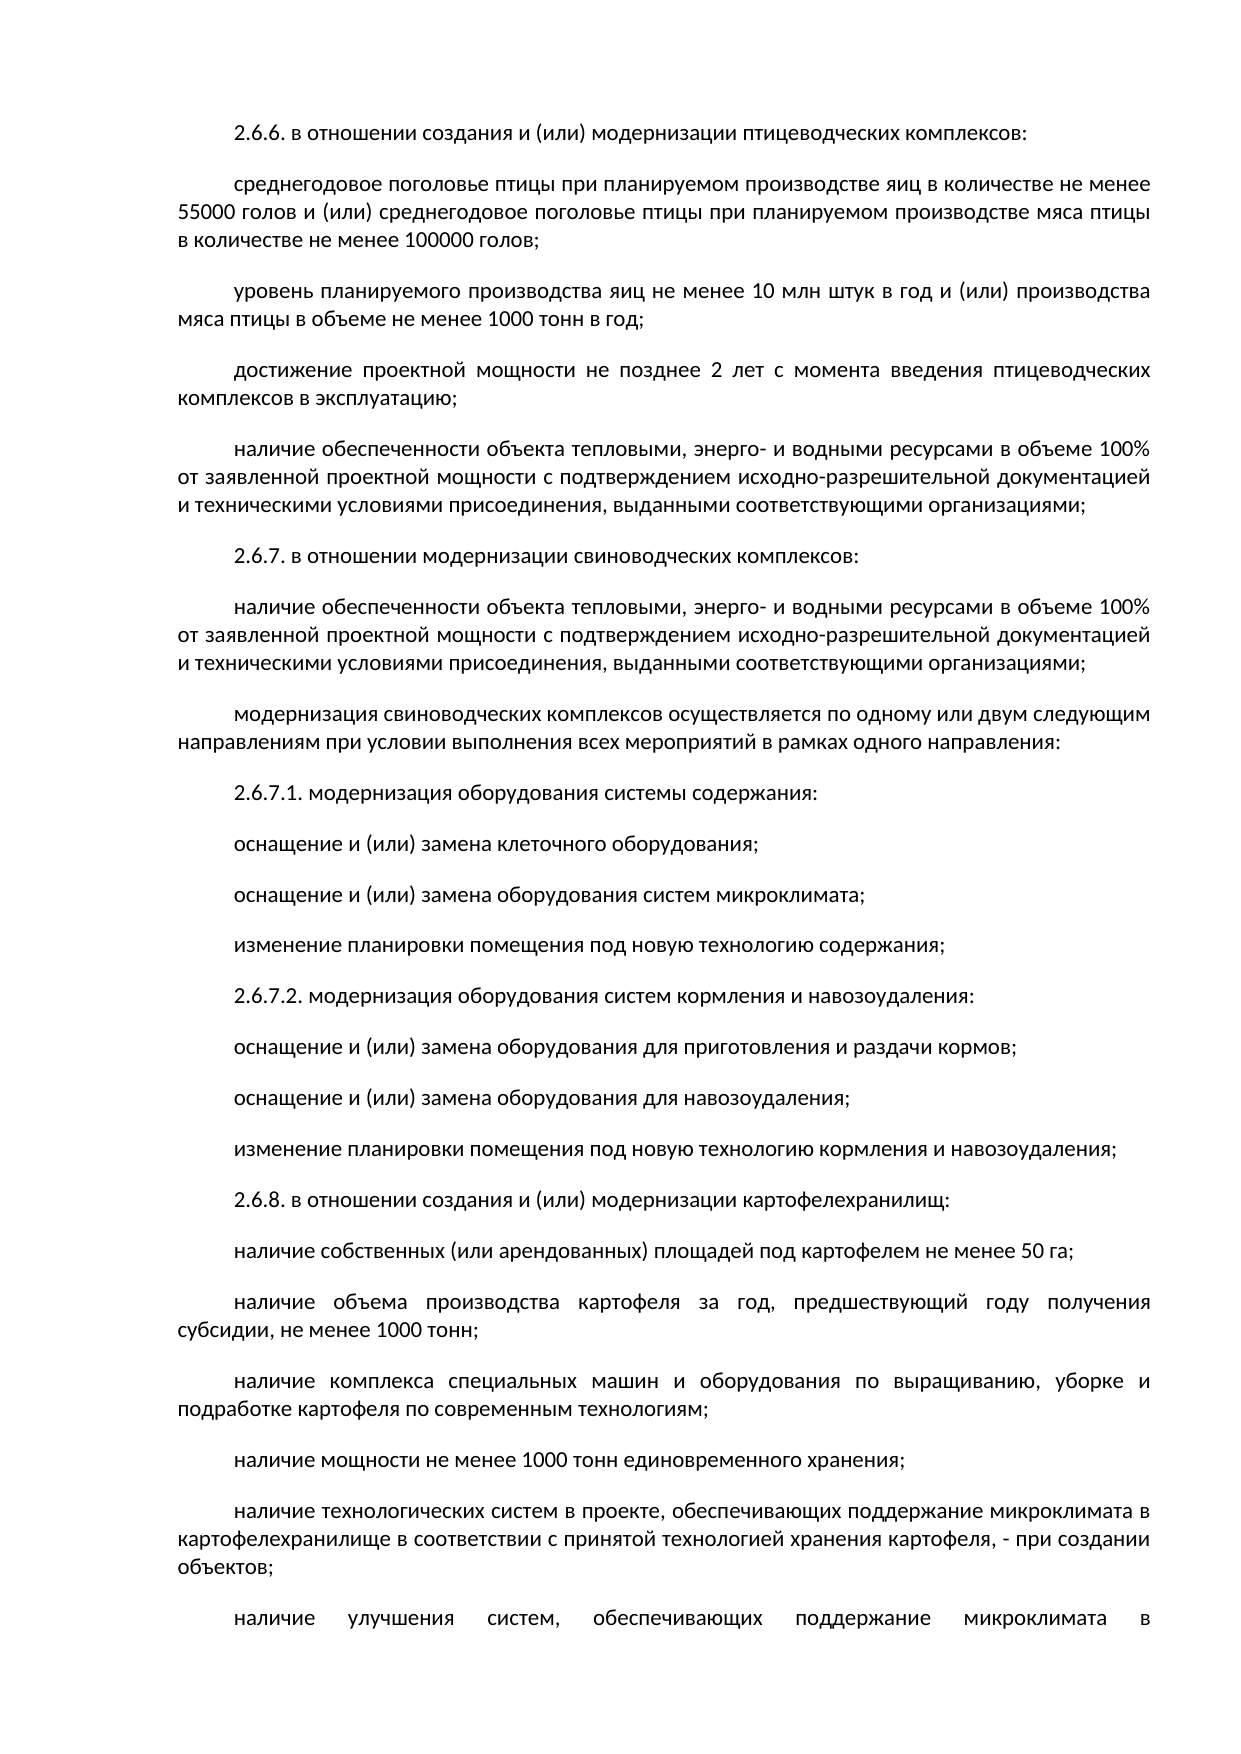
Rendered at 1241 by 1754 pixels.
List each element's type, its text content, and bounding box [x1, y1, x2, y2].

text оснащение и (или) замена оборудования для приготовления и раздачи кормов; [177, 1032, 1152, 1061]
text достижение проектной мощности не позднее 2 лет с момента введения птицеводческих комплексов в эксплуатацию; [177, 355, 1152, 411]
text оснащение и (или) замена оборудования для навозоудаления; [177, 1083, 1152, 1111]
text наличие комплекса специальных машин и оборудования по выращиванию, уборке и подработке картофеля по современным технологиям; [177, 1366, 1152, 1422]
text 2.6.7.1. модернизация оборудования системы содержания: [177, 778, 1152, 806]
text наличие мощности не менее 1000 тонн единовременного хранения; [177, 1445, 1152, 1473]
text изменение планировки помещения под новую технологию кормления и навозоудаления; [177, 1134, 1152, 1162]
text оснащение и (или) замена клеточного оборудования; [177, 829, 1152, 857]
text уровень планируемого производства яиц не менее 10 млн штук в год и (или) производства мяса птицы в объеме не менее 1000 тонн в год; [177, 276, 1152, 332]
text оснащение и (или) замена оборудования систем микроклимата; [177, 880, 1152, 908]
text наличие технологических систем в проекте, обеспечивающих поддержание микроклимата в картофелехранилище в соответствии с принятой технологией хранения картофеля, - при создании объектов; [177, 1496, 1152, 1580]
text 2.6.7. в отношении модернизации свиноводческих комплексов: [177, 541, 1152, 569]
text 2.6.6. в отношении создания и (или) модернизации птицеводческих комплексов: [177, 118, 1152, 146]
text наличие собственных (или арендованных) площадей под картофелем не менее 50 га; [177, 1236, 1152, 1264]
text 2.6.7.2. модернизация оборудования систем кормления и навозоудаления: [177, 982, 1152, 1009]
text модернизация свиноводческих комплексов осуществляется по одному или двум следующим направлениям при условии выполнения всех мероприятий в рамках одного направления: [177, 699, 1152, 755]
text 2.6.8. в отношении создания и (или) модернизации картофелехранилищ: [177, 1185, 1152, 1213]
text наличие объема производства картофеля за год, предшествующий году получения субсидии, не менее 1000 тонн; [177, 1287, 1152, 1343]
text среднегодовое поголовье птицы при планируемом производстве яиц в количестве не менее 55000 голов и (или) среднегодовое поголовье птицы при планируемом производстве мяса птицы в количестве не менее 100000 голов; [177, 169, 1152, 253]
text изменение планировки помещения под новую технологию содержания; [177, 931, 1152, 959]
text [177, 1603, 1152, 1631]
